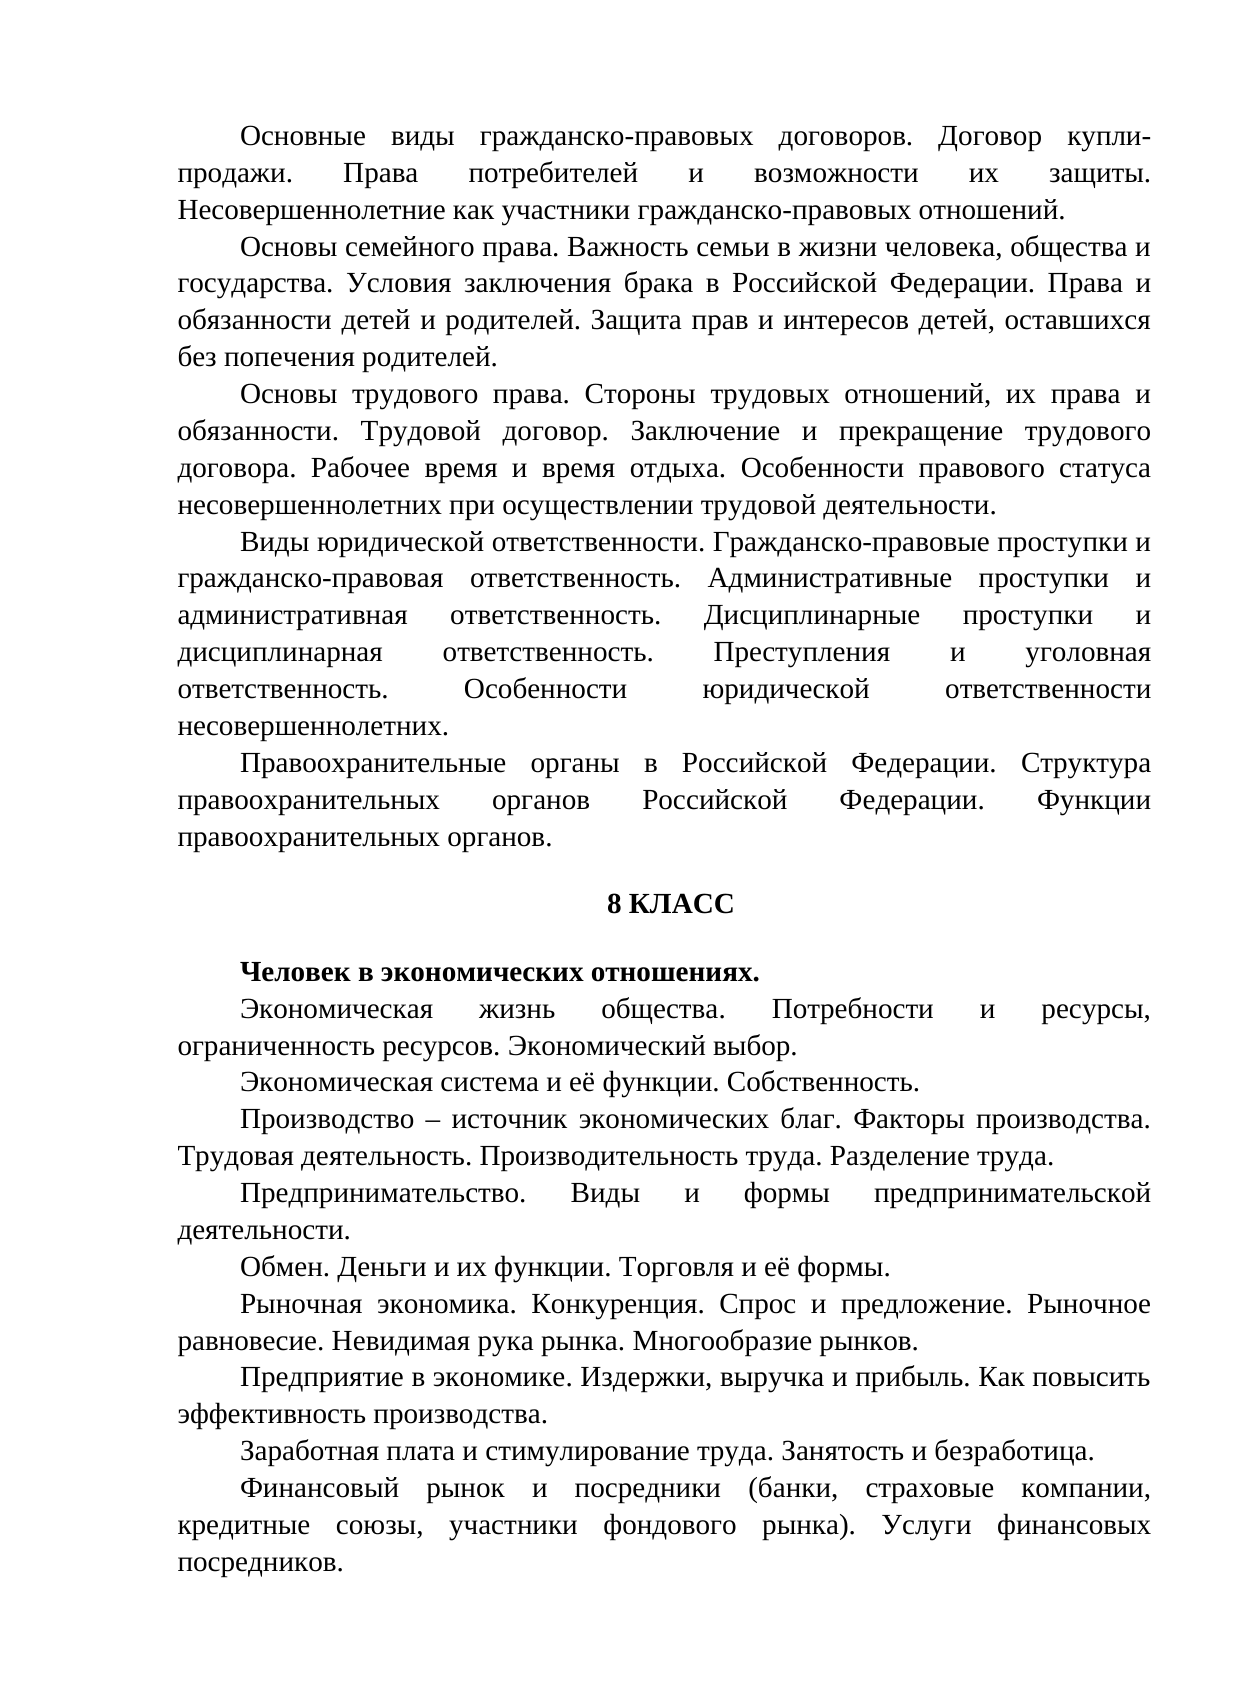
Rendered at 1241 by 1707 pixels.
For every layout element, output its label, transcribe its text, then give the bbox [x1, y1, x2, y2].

text Экономическая жизнь общества. Потребности и ресурсы, ограниченность ресурсов. Экономический выбор. [177, 991, 1152, 1061]
text Производство – источник экономических благ. Факторы производства. Трудовая деятельность. Производительность труда. Разделение труда. [177, 1101, 1152, 1172]
text Рыночная экономика. Конкуренция. Спрос и предложение. Рыночное равновесие. Невидимая рука рынка. Многообразие рынков. [177, 1286, 1152, 1356]
text Предприятие в экономике. Издержки, выручка и прибыль. Как повысить эффективность производства. [177, 1359, 1152, 1430]
text Обмен. Деньги и их функции. Торговля и её формы. [177, 1249, 1152, 1282]
text Человек в экономических отношениях. [177, 954, 1152, 987]
text Заработная плата и стимулирование труда. Занятость и безработица. [177, 1433, 1152, 1467]
text Виды юридической ответственности. Гражданско-правовые проступки и гражданско-правовая ответственность. Административные проступки и административная ответственность. Дисциплинарные проступки и дисциплинарная ответственность. Преступления и уголовная ответственность. Особенности юридической ответственности несовершеннолетних. [177, 524, 1152, 742]
text Правоохранительные органы в Российской Федерации. Структура правоохранительных органов Российской Федерации. Функции правоохранительных органов. [177, 745, 1152, 852]
text Экономическая система и её функции. Собственность. [177, 1064, 1152, 1098]
text 8 КЛАСС [190, 886, 1152, 920]
text Предпринимательство. Виды и формы предпринимательской деятельности. [177, 1175, 1152, 1246]
text Финансовый рынок и посредники (банки, страховые компании, кредитные союзы, участники фондового рынка). Услуги финансовых посредников. [177, 1470, 1152, 1577]
text Основы семейного права. Важность семьи в жизни человека, общества и государства. Условия заключения брака в Российской Федерации. Права и обязанности детей и родителей. Защита прав и интересов детей, оставшихся без попечения родителей. [177, 229, 1152, 373]
text Основы трудового права. Стороны трудовых отношений, их права и обязанности. Трудовой договор. Заключение и прекращение трудового договора. Рабочее время и время отдыха. Особенности правового статуса несовершеннолетних при осуществлении трудовой деятельности. [177, 376, 1152, 520]
text Основные виды гражданско-правовых договоров. Договор купли-продажи. Права потребителей и возможности их защиты. Несовершеннолетние как участники гражданско-правовых отношений. [177, 118, 1152, 225]
